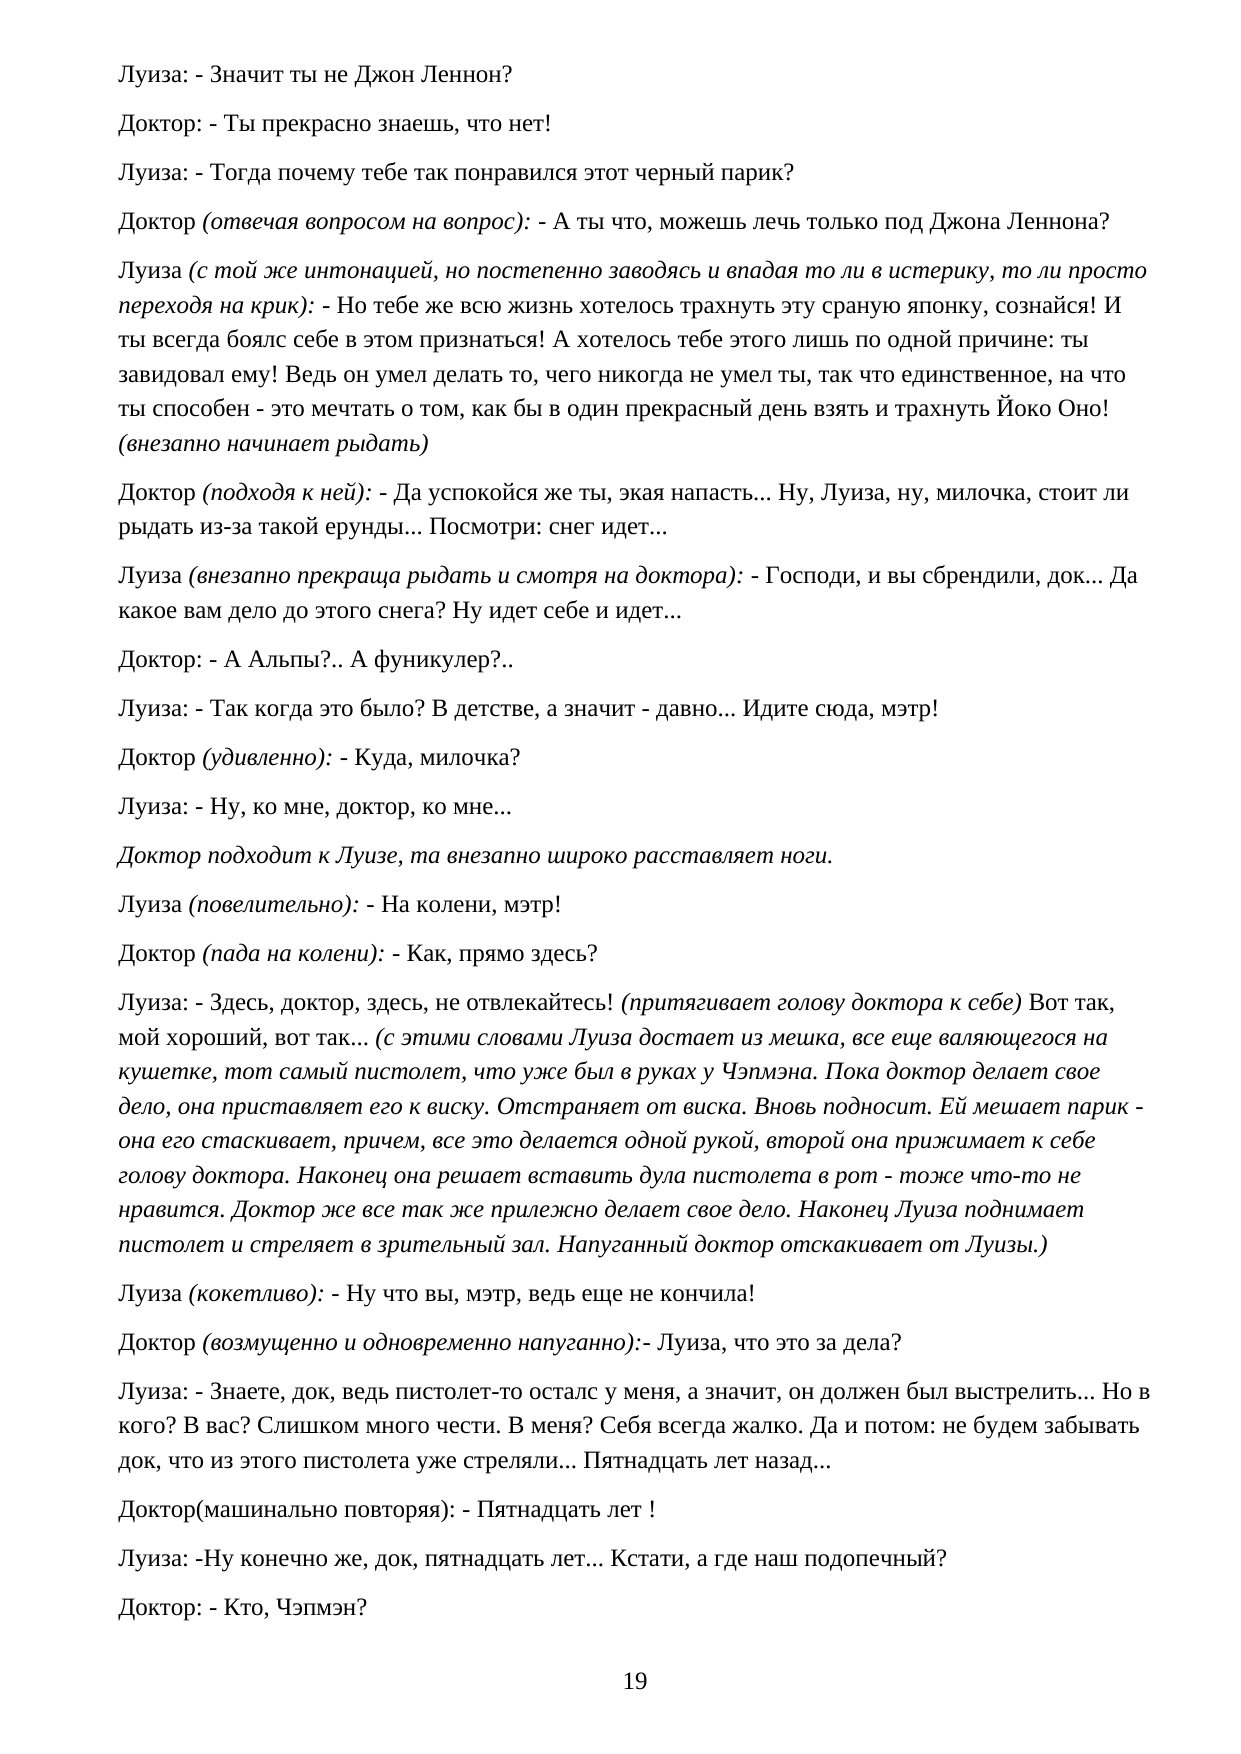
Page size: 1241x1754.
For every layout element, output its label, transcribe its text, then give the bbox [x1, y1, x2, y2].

text Луиза: - Здесь, доктор, здесь, не отвлекайтесь! (притягивает голову доктора к себе) Вот так, мой хороший, вот так... (с этими словами Луиза достает из мешка, все еще валяющегося на кушетке, тот самый пистолет, что уже был в руках у Чэпмэна. Пока доктор делает свое дело, она приставляет его к виску. Отстраняет от виска. Вновь подносит. Ей мешает парик - она его стаскивает, причем, все это делается одной рукой, второй она прижимает к себе голову доктора. Наконец она решает вставить дула пистолета в рот - тоже что-то не нравится. Доктор же все так же прилежно делает свое дело. Наконец Луиза поднимает пистолет и стреляет в зрительный зал. Напуганный доктор отскакивает от Луизы.) [118, 987, 1152, 1257]
text Доктор: - Ты прекрасно знаешь, что нет! [118, 108, 1152, 137]
text Доктор: - Кто, Чэпмэн? [118, 1592, 1152, 1621]
text Луиза (повелительно): - На колени, мэтр! [118, 889, 1152, 918]
text Луиза (с той же интонацией, но постепенно заводясь и впадая то ли в истерику, то ли просто переходя на крик): - Но тебе же всю жизнь хотелось трахнуть эту сраную японку, сознайся! И ты всегда боялс себе в этом признаться! А хотелось тебе этого лишь по одной причине: ты завидовал ему! Ведь он умел делать то, чего никогда не умел ты, так что единственное, на что ты способен - это мечтать о том, как бы в один прекрасный день взять и трахнуть Йоко Оно! (внезапно начинает рыдать) [118, 255, 1152, 456]
text Луиза: - Ну, ко мне, доктор, ко мне... [118, 791, 1152, 820]
text Доктор (удивленно): - Куда, милочка? [118, 742, 1152, 771]
text Доктор (пада на колени): - Как, прямо здесь? [118, 938, 1152, 967]
text Луиза (внезапно прекраща рыдать и смотря на доктора): - Господи, и вы сбрендили, док... Да какое вам дело до этого снега? Ну идет себе и идет... [118, 560, 1152, 623]
text Доктор подходит к Луизе, та внезапно широко расставляет ноги. [118, 840, 1152, 869]
text Доктор(машинально повторяя): - Пятнадцать лет ! [118, 1494, 1152, 1523]
text Луиза: - Тогда почему тебе так понравился этот черный парик? [118, 157, 1152, 186]
text Луиза: - Знаете, док, ведь пистолет-то осталс у меня, а значит, он должен был выстрелить... Но в кого? В вас? Слишком много чести. В меня? Себя всегда жалко. Да и потом: не будем забывать док, что из этого пистолета уже стреляли... Пятнадцать лет назад... [118, 1376, 1152, 1473]
text Луиза: -Ну конечно же, док, пятнадцать лет... Кстати, а где наш подопечный? [118, 1543, 1152, 1572]
text Луиза: - Значит ты не Джон Леннон? [118, 59, 1152, 88]
text Доктор (возмущенно и одновременно напуганно):- Луиза, что это за дела? [118, 1327, 1152, 1356]
text Доктор (подходя к ней): - Да успокойся же ты, экая напасть... Ну, Луиза, ну, милочка, стоит ли рыдать из-за такой ерунды... Посмотри: снег идет... [118, 477, 1152, 540]
text Доктор (отвечая вопросом на вопрос): - А ты что, можешь лечь только под Джона Леннона? [118, 206, 1152, 235]
text Луиза (кокетливо): - Ну что вы, мэтр, ведь еще не кончила! [118, 1278, 1152, 1306]
text Луиза: - Так когда это было? В детстве, а значит - давно... Идите сюда, мэтр! [118, 693, 1152, 722]
text Доктор: - А Альпы?.. А фуникулер?.. [118, 644, 1152, 673]
